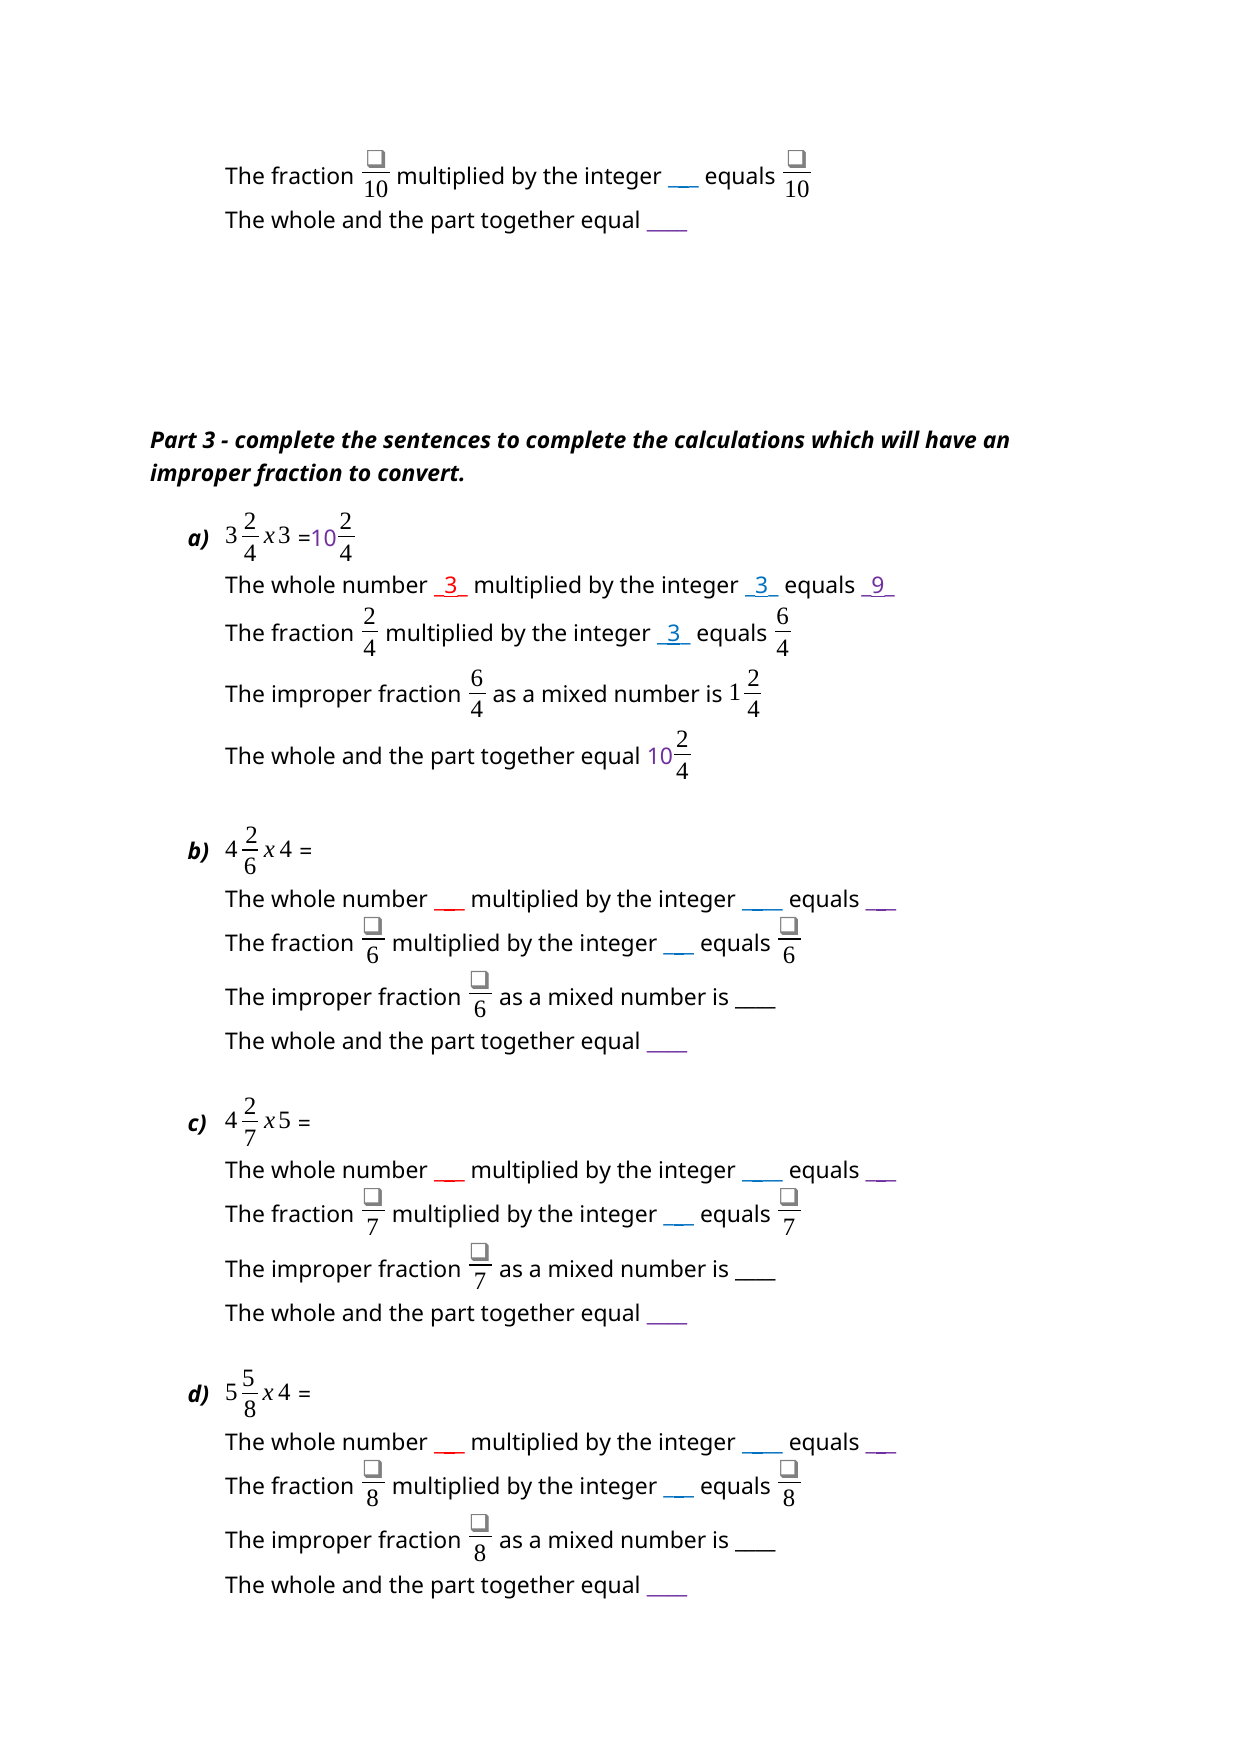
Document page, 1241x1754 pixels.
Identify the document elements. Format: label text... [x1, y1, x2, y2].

list The fraction multiplied by the integer ___ equals [225, 916, 1090, 968]
list = [187, 821, 1090, 880]
list = [187, 1093, 1090, 1152]
list The improper fraction as a mixed number is ____ [225, 1514, 1090, 1566]
list The whole number ___ multiplied by the integer ____ equals ___ [225, 1154, 1090, 1186]
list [225, 204, 1090, 236]
list The whole and the part together equal 10 [225, 726, 1090, 785]
list = [187, 1364, 1090, 1423]
list The whole and the part together equal ____ [225, 1297, 1090, 1328]
list The improper fraction as a mixed number is [225, 664, 1090, 723]
list The whole number ___ multiplied by the integer ____ equals ___ [225, 1426, 1090, 1457]
list The whole and the part together equal ____ [225, 1569, 1090, 1600]
list The fraction multiplied by the integer ___ equals [225, 1188, 1090, 1240]
list =10 [187, 508, 1090, 567]
list The whole number _3_ multiplied by the integer _3_ equals _9_ [225, 569, 1090, 601]
list The fraction multiplied by the integer ___ equals [225, 1460, 1090, 1512]
list The improper fraction as a mixed number is ____ [225, 971, 1090, 1023]
list The whole number ___ multiplied by the integer ____ equals ___ [225, 883, 1090, 914]
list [225, 150, 1090, 202]
list The fraction multiplied by the integer _3_ equals [225, 603, 1090, 662]
text Part 3 - complete the sentences to complete the calculations which will have an improper fraction to convert. [150, 424, 1090, 489]
list The improper fraction as a mixed number is ____ [225, 1242, 1090, 1294]
list The whole and the part together equal ____ [225, 1025, 1090, 1057]
